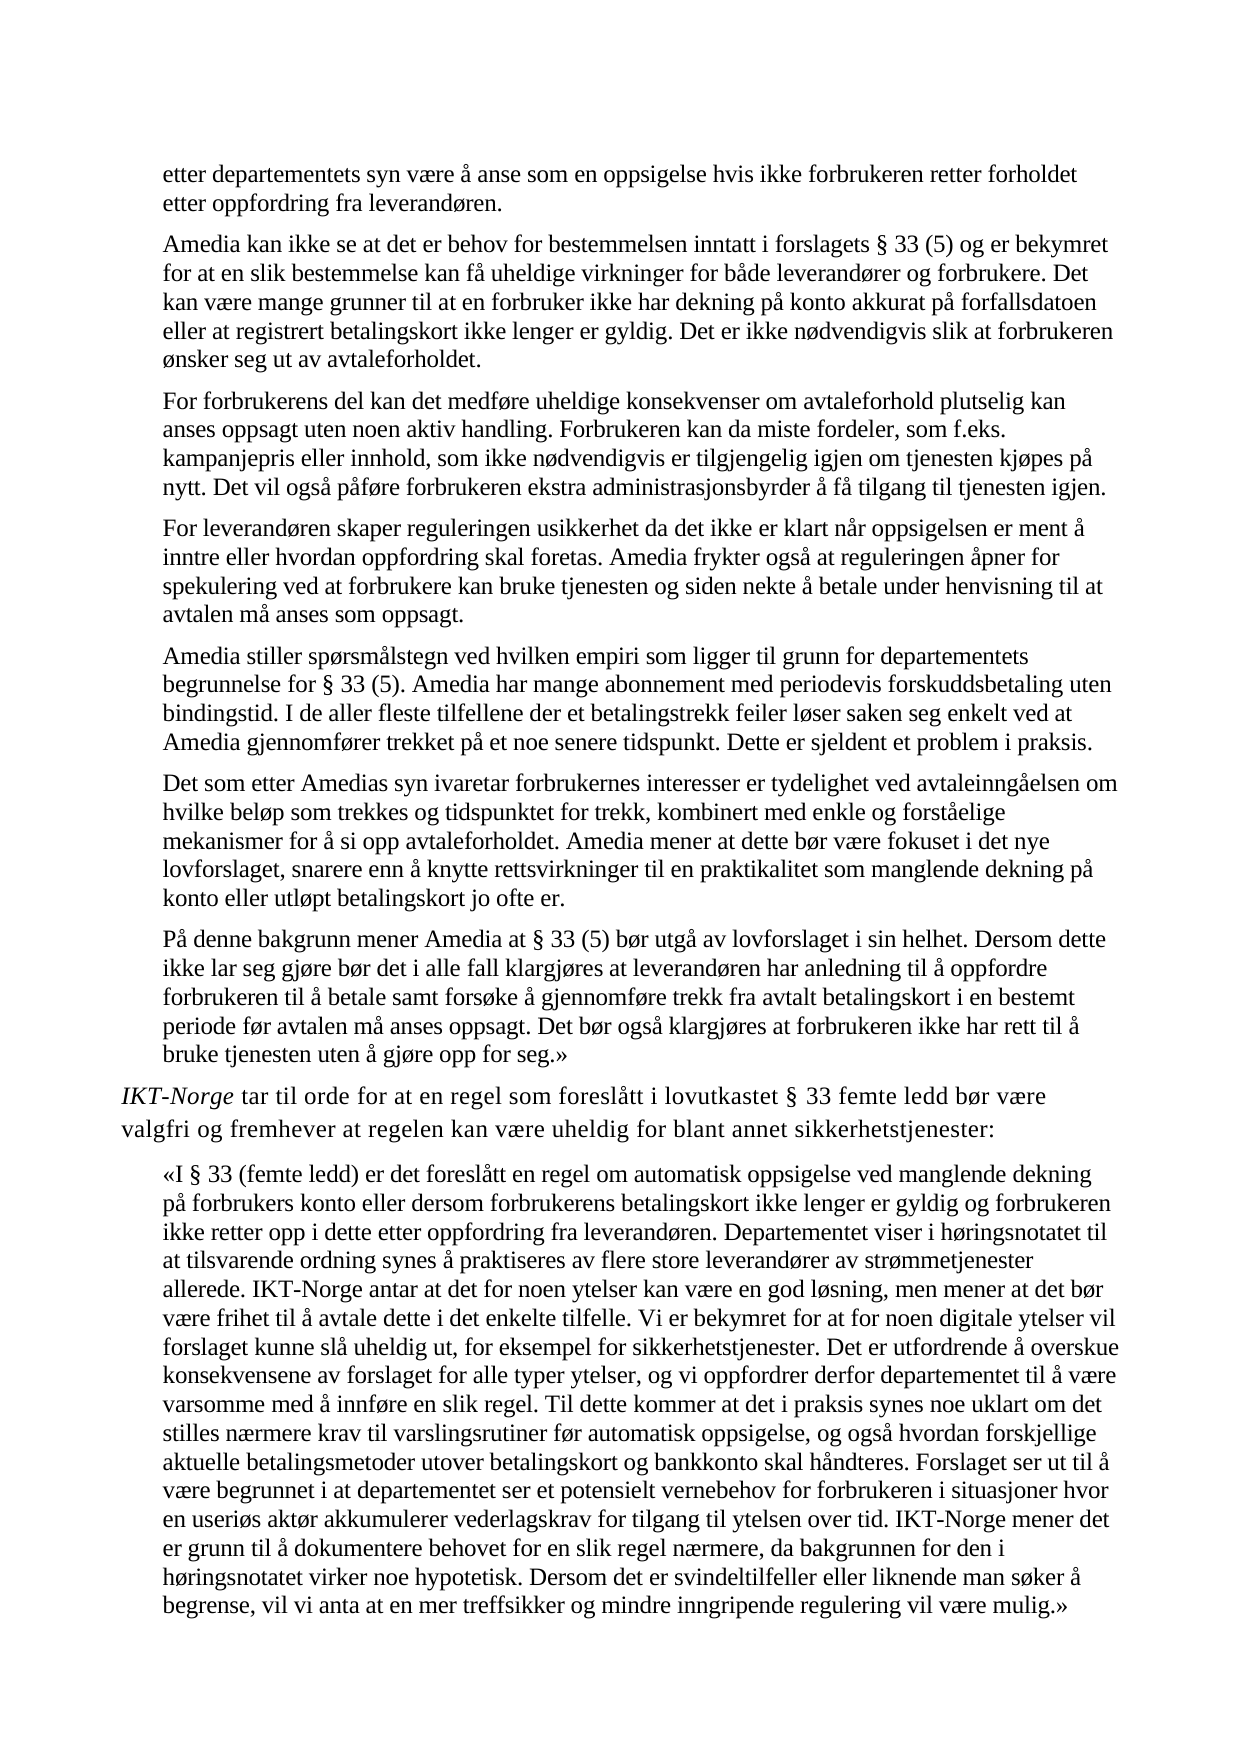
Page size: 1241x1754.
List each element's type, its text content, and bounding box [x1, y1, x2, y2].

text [162, 159, 1119, 217]
text IKT-Norge tar til orde for at en regel som foreslått i lovutkastet § 33 femte ledd bør være valgfri og fremhever at regelen kan være uheldig for blant annet sikkerhetstjenester: [121, 1081, 1119, 1142]
text «I § 33 (femte ledd) er det foreslått en regel om automatisk oppsigelse ved manglende dekning på forbrukers konto eller dersom forbrukerens betalingskort ikke lenger er gyldig og forbrukeren ikke retter opp i dette etter oppfordring fra leverandøren. Departementet viser i høringsnotatet til at tilsvarende ordning synes å praktiseres av flere store leverandører av strømmetjenester allerede. IKT-Norge antar at det for noen ytelser kan være en god løsning, men mener at det bør være frihet til å avtale dette i det enkelte tilfelle. Vi er bekymret for at for noen digitale ytelser vil forslaget kunne slå uheldig ut, for eksempel for sikkerhetstjenester. Det er utfordrende å overskue konsekvensene av forslaget for alle typer ytelser, og vi oppfordrer derfor departementet til å være varsomme med å innføre en slik regel. Til dette kommer at det i praksis synes noe uklart om det stilles nærmere krav til varslingsrutiner før automatisk oppsigelse, og også hvordan forskjellige aktuelle betalingsmetoder utover betalingskort og bankkonto skal håndteres. Forslaget ser ut til å være begrunnet i at departementet ser et potensielt vernebehov for forbrukeren i situasjoner hvor en useriøs aktør akkumulerer vederlagskrav for tilgang til ytelsen over tid. IKT-Norge mener det er grunn til å dokumentere behovet for en slik regel nærmere, da bakgrunnen for den i høringsnotatet virker noe hypotetisk. Dersom det er svindeltilfeller eller liknende man søker å begrense, vil vi anta at en mer treffsikker og mindre inngripende regulering vil være mulig.» [162, 1159, 1119, 1619]
text For leverandøren skaper reguleringen usikkerhet da det ikke er klart når oppsigelsen er ment å inntre eller hvordan oppfordring skal foretas. Amedia frykter også at reguleringen åpner for spekulering ved at forbrukere kan bruke tjenesten og siden nekte å betale under henvisning til at avtalen må anses som oppsagt. [162, 513, 1119, 628]
text For forbrukerens del kan det medføre uheldige konsekvenser om avtaleforhold plutselig kan anses oppsagt uten noen aktiv handling. Forbrukeren kan da miste fordeler, som f.eks. kampanjepris eller innhold, som ikke nødvendigvis er tilgjengelig igjen om tjenesten kjøpes på nytt. Det vil også påføre forbrukeren ekstra administrasjonsbyrder å få tilgang til tjenesten igjen. [162, 386, 1119, 501]
text Det som etter Amedias syn ivaretar forbrukernes interesser er tydelighet ved avtaleinngåelsen om hvilke beløp som trekkes og tidspunktet for trekk, kombinert med enkle og forståelige mekanismer for å si opp avtaleforholdet. Amedia mener at dette bør være fokuset i det nye lovforslaget, snarere enn å knytte rettsvirkninger til en praktikalitet som manglende dekning på konto eller utløpt betalingskort jo ofte er. [162, 768, 1119, 912]
text På denne bakgrunn mener Amedia at § 33 (5) bør utgå av lovforslaget i sin helhet. Dersom dette ikke lar seg gjøre bør det i alle fall klargjøres at leverandøren har anledning til å oppfordre forbrukeren til å betale samt forsøke å gjennomføre trekk fra avtalt betalingskort i en bestemt periode før avtalen må anses oppsagt. Det bør også klargjøres at forbrukeren ikke har rett til å bruke tjenesten uten å gjøre opp for seg.» [162, 924, 1119, 1068]
text Amedia stiller spørsmålstegn ved hvilken empiri som ligger til grunn for departementets begrunnelse for § 33 (5). Amedia har mange abonnement med periodevis forskuddsbetaling uten bindingstid. I de aller fleste tilfellene der et betalingstrekk feiler løser saken seg enkelt ved at Amedia gjennomfører trekket på et noe senere tidspunkt. Dette er sjeldent et problem i praksis. [162, 641, 1119, 756]
text Amedia kan ikke se at det er behov for bestemmelsen inntatt i forslagets § 33 (5) og er bekymret for at en slik bestemmelse kan få uheldige virkninger for både leverandører og forbrukere. Det kan være mange grunner til at en forbruker ikke har dekning på konto akkurat på forfallsdatoen eller at registrert betalingskort ikke lenger er gyldig. Det er ikke nødvendigvis slik at forbrukeren ønsker seg ut av avtaleforholdet. [162, 229, 1119, 373]
